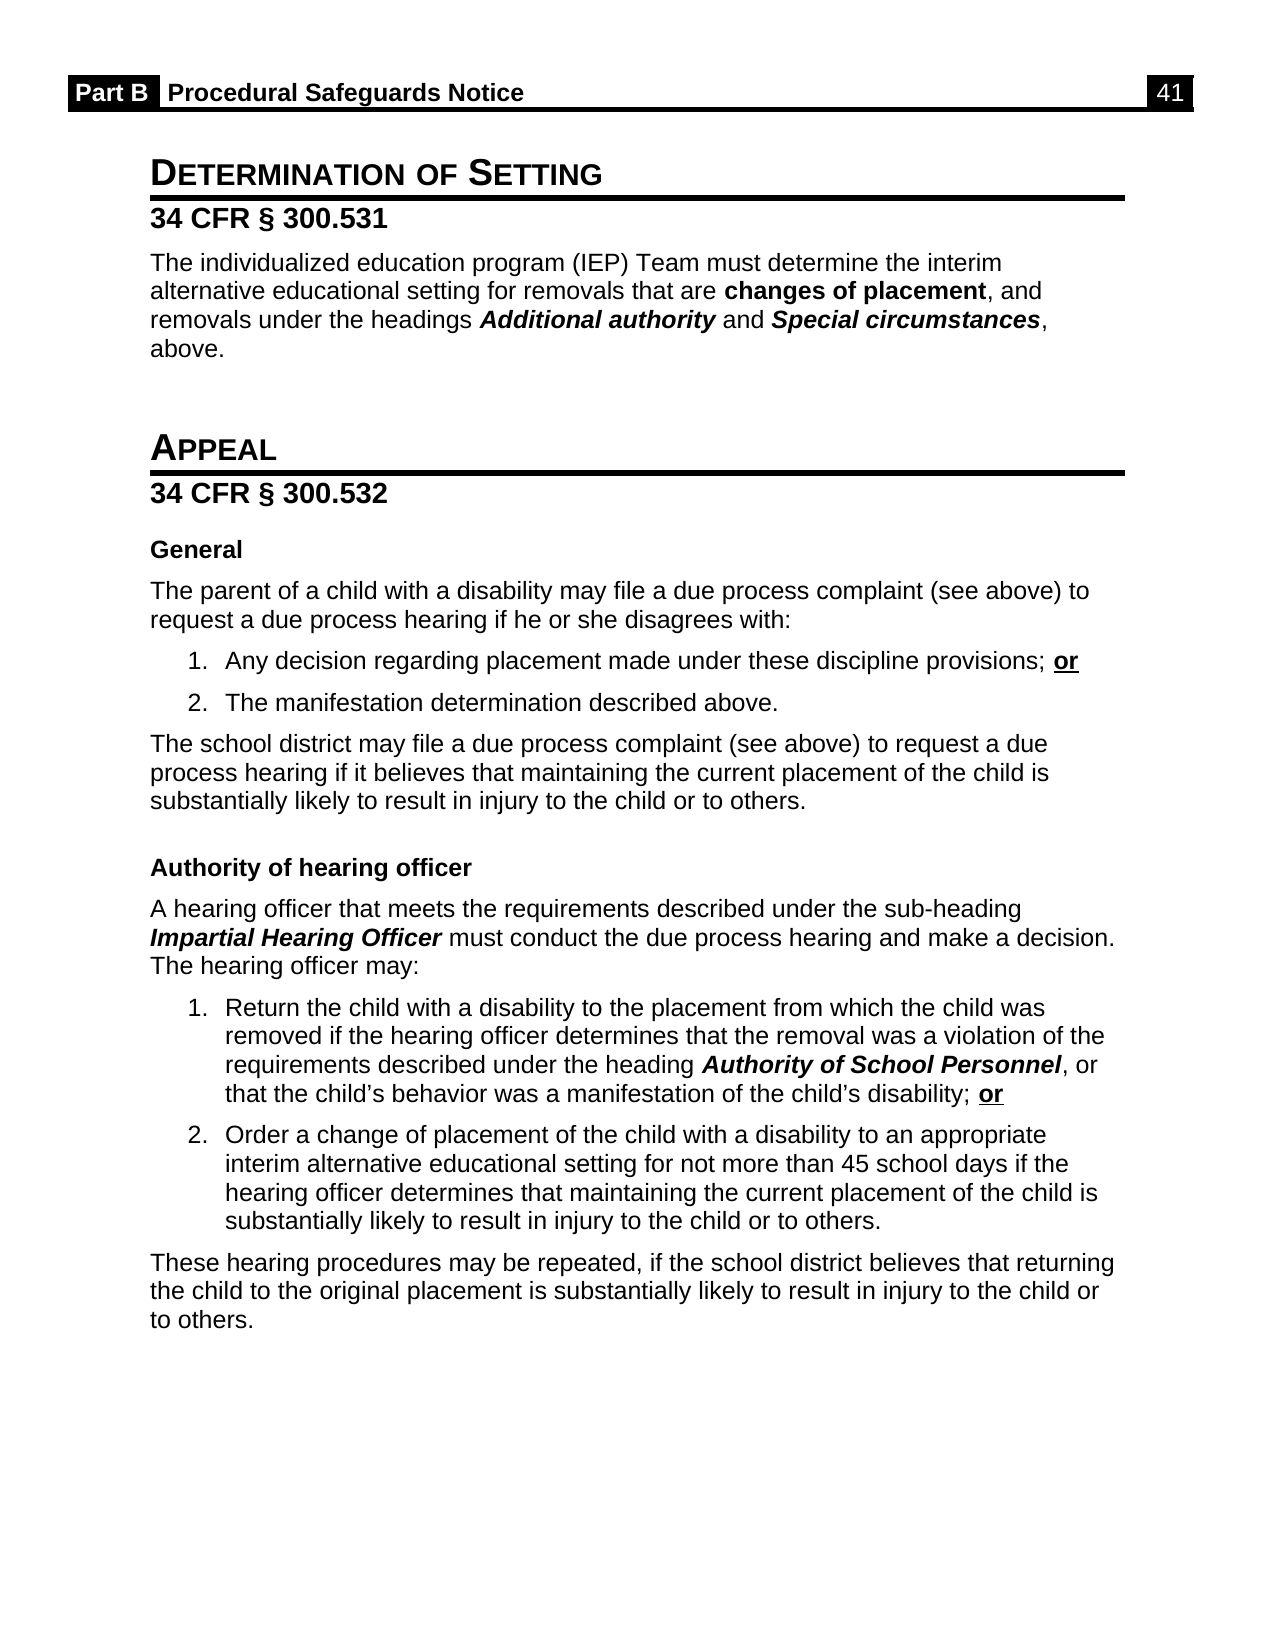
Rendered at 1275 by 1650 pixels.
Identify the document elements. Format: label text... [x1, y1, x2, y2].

list Return the child with a disability to the placement from which the child was removed if the hearing officer determines that the removal was a violation of the requirements described under the heading Authority of School Personnel, or that the child’s behavior was a manifestation of the child’s disability; or [187, 992, 1125, 1107]
subtitle Determination of Setting [150, 150, 1125, 195]
list Order a change of placement of the child with a disability to an appropriate interim alternative educational setting for not more than 45 school days if the hearing officer determines that maintaining the current placement of the child is substantially likely to result in injury to the child or to others. [187, 1120, 1125, 1235]
text 34 CFR § 300.532 [150, 476, 1125, 510]
text The individualized education program (IEP) Team must determine the interim alternative educational setting for removals that are changes of placement, and removals under the headings Additional authority and Special circumstances, above. [150, 247, 1125, 362]
text These hearing procedures may be repeated, if the school district believes that returning the child to the original placement is substantially likely to result in injury to the child or to others. [150, 1247, 1125, 1334]
text A hearing officer that meets the requirements described under the sub-heading Impartial Hearing Officer must conduct the due process hearing and make a decision. The hearing officer may: [150, 894, 1125, 980]
text The school district may file a due process complaint (see above) to request a due process hearing if it believes that maintaining the current placement of the child is substantially likely to result in injury to the child or to others. [150, 729, 1125, 815]
subtitle Appeal [150, 425, 1125, 470]
list Any decision regarding placement made under these discipline provisions; or [187, 646, 1125, 675]
text 34 CFR § 300.531 [150, 201, 1125, 235]
subtitle Authority of hearing officer [150, 852, 1125, 881]
text The parent of a child with a disability may file a due process complaint (see above) to request a due process hearing if he or she disagrees with: [150, 576, 1125, 634]
list The manifestation determination described above. [187, 687, 1125, 716]
subtitle General [150, 535, 1125, 564]
